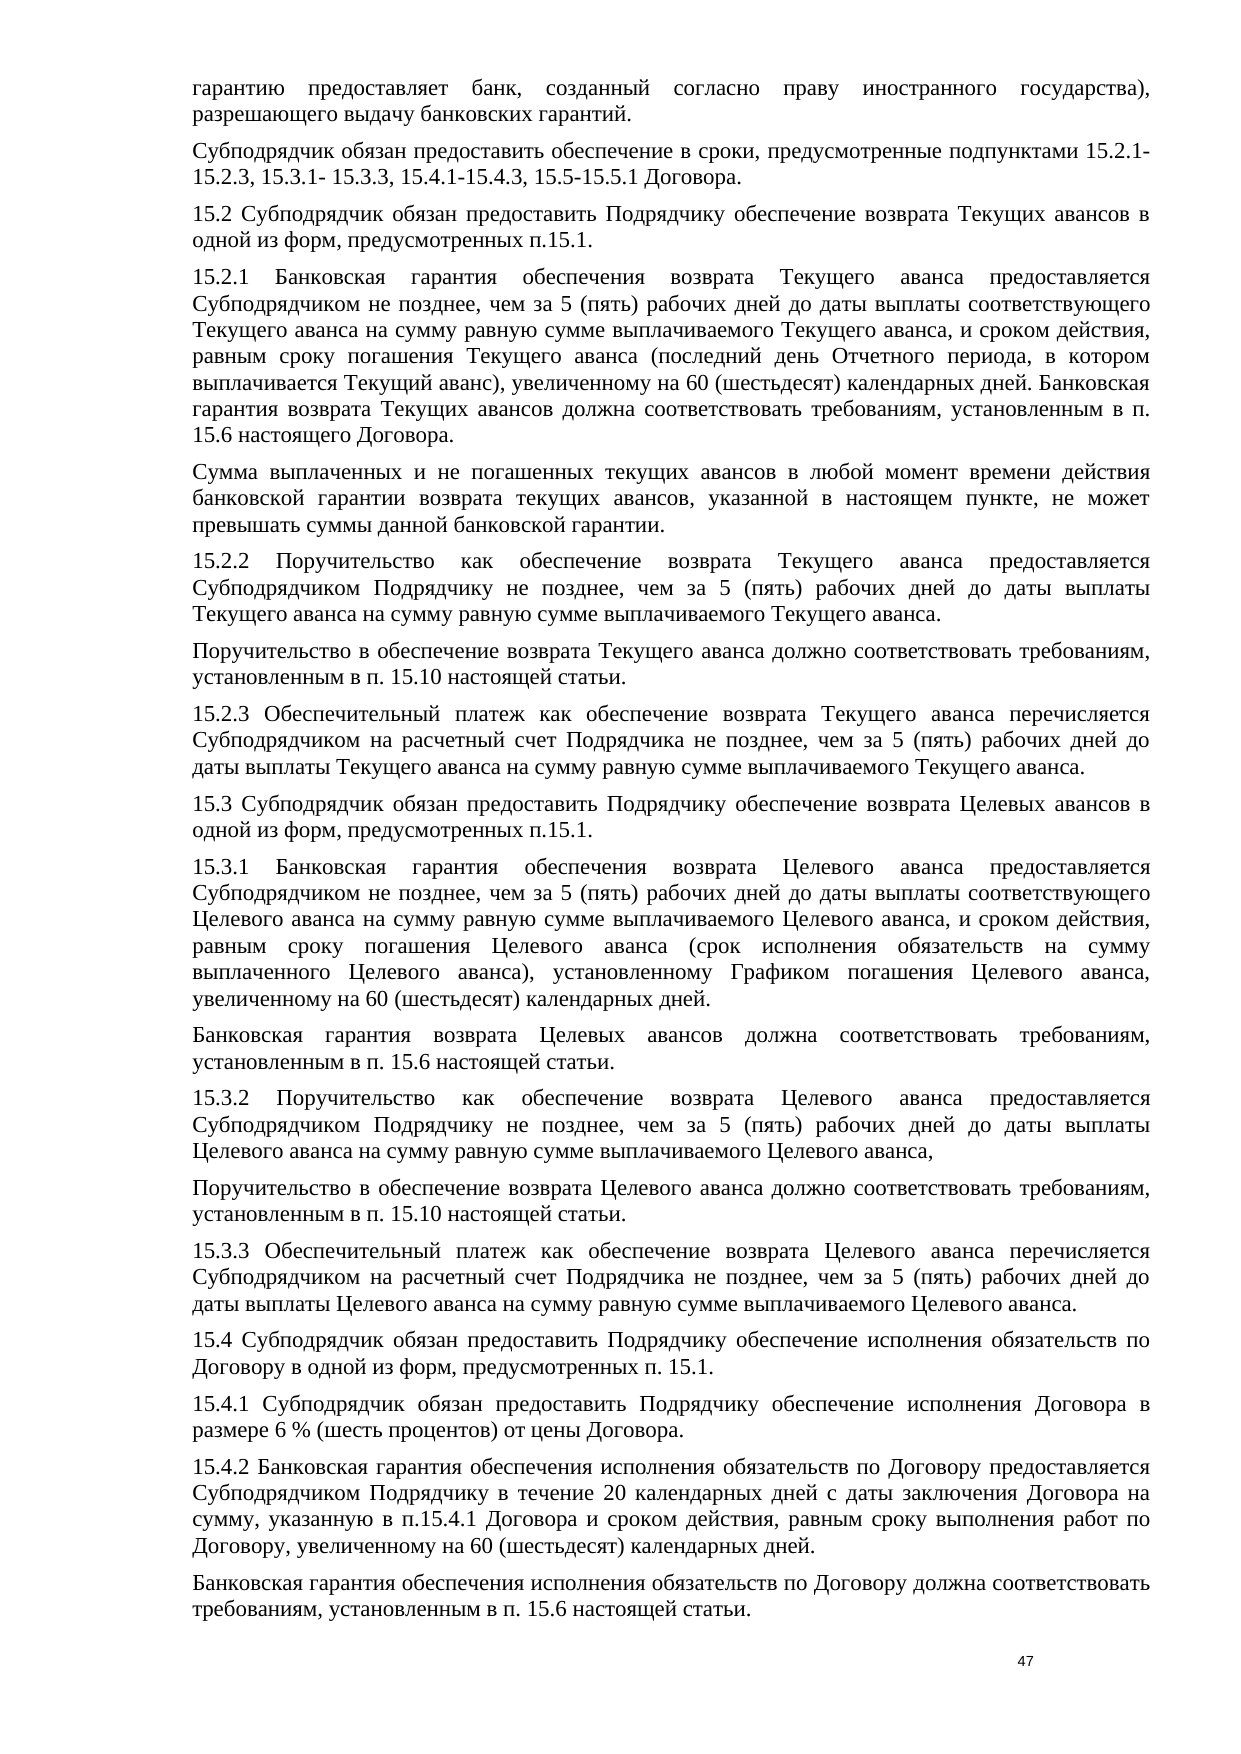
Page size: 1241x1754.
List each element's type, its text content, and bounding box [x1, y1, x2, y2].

text 15.4.1 Субподрядчик обязан предоставить Подрядчику обеспечение исполнения Договора в размере 6 % (шесть процентов) от цены Договора. [192, 1390, 1152, 1442]
text 15.4 Субподрядчик обязан предоставить Подрядчику обеспечение исполнения обязательств по Договору в одной из форм, предусмотренных п. 15.1. [192, 1327, 1152, 1379]
text 15.3.3 Обеспечительный платеж как обеспечение возврата Целевого аванса перечисляется Субподрядчиком на расчетный счет Подрядчика не позднее, чем за 5 (пять) рабочих дней до даты выплаты Целевого аванса на сумму равную сумме выплачиваемого Целевого аванса. [192, 1237, 1152, 1316]
text 15.3 Субподрядчик обязан предоставить Подрядчику обеспечение возврата Целевых авансов в одной из форм, предусмотренных п.15.1. [192, 790, 1152, 842]
text Банковская гарантия возврата Целевых авансов должна соответствовать требованиям, установленным в п. 15.6 настоящей статьи. [192, 1021, 1152, 1074]
text Банковская гарантия обеспечения исполнения обязательств по Договору должна соответствовать требованиям, установленным в п. 15.6 настоящей статьи. [192, 1569, 1152, 1621]
text Поручительство в обеспечение возврата Текущего аванса должно соответствовать требованиям, установленным в п. 15.10 настоящей статьи. [192, 637, 1152, 690]
text 15.2.3 Обеспечительный платеж как обеспечение возврата Текущего аванса перечисляется Субподрядчиком на расчетный счет Подрядчика не позднее, чем за 5 (пять) рабочих дней до даты выплаты Текущего аванса на сумму равную сумме выплачиваемого Текущего аванса. [192, 700, 1152, 779]
text Субподрядчик обязан предоставить обеспечение в сроки, предусмотренные подпунктами 15.2.1-15.2.3, 15.3.1- 15.3.3, 15.4.1-15.4.3, 15.5-15.5.1 Договора. [192, 137, 1152, 190]
text Поручительство в обеспечение возврата Целевого аванса должно соответствовать требованиям, установленным в п. 15.10 настоящей статьи. [192, 1174, 1152, 1227]
text 15.2.2 Поручительство как обеспечение возврата Текущего аванса предоставляется Субподрядчиком Подрядчику не позднее, чем за 5 (пять) рабочих дней до даты выплаты Текущего аванса на сумму равную сумме выплачиваемого Текущего аванса. [192, 548, 1152, 627]
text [192, 74, 1152, 127]
text Сумма выплаченных и не погашенных текущих авансов в любой момент времени действия банковской гарантии возврата текущих авансов, указанной в настоящем пункте, не может превышать суммы данной банковской гарантии. [192, 458, 1152, 537]
text 15.3.2 Поручительство как обеспечение возврата Целевого аванса предоставляется Субподрядчиком Подрядчику не позднее, чем за 5 (пять) рабочих дней до даты выплаты Целевого аванса на сумму равную сумме выплачиваемого Целевого аванса, [192, 1084, 1152, 1163]
text 15.3.1 Банковская гарантия обеспечения возврата Целевого аванса предоставляется Субподрядчиком не позднее, чем за 5 (пять) рабочих дней до даты выплаты соответствующего Целевого аванса на сумму равную сумме выплачиваемого Целевого аванса, и сроком действия, равным сроку погашения Целевого аванса (срок исполнения обязательств на сумму выплаченного Целевого аванса), установленному Графиком погашения Целевого аванса, увеличенному на 60 (шестьдесят) календарных дней. [192, 853, 1152, 1011]
text 15.2.1 Банковская гарантия обеспечения возврата Текущего аванса предоставляется Субподрядчиком не позднее, чем за 5 (пять) рабочих дней до даты выплаты соответствующего Текущего аванса на сумму равную сумме выплачиваемого Текущего аванса, и сроком действия, равным сроку погашения Текущего аванса (последний день Отчетного периода, в котором выплачивается Текущий аванс), увеличенному на 60 (шестьдесят) календарных дней. Банковская гарантия возврата Текущих авансов должна соответствовать требованиям, установленным в п. 15.6 настоящего Договора. [192, 263, 1152, 448]
text 15.2 Субподрядчик обязан предоставить Подрядчику обеспечение возврата Текущих авансов в одной из форм, предусмотренных п.15.1. [192, 200, 1152, 253]
text 15.4.2 Банковская гарантия обеспечения исполнения обязательств по Договору предоставляется Субподрядчиком Подрядчику в течение 20 календарных дней с даты заключения Договора на сумму, указанную в п.15.4.1 Договора и сроком действия, равным сроку выполнения работ по Договору, увеличенному на 60 (шестьдесят) календарных дней. [192, 1453, 1152, 1558]
